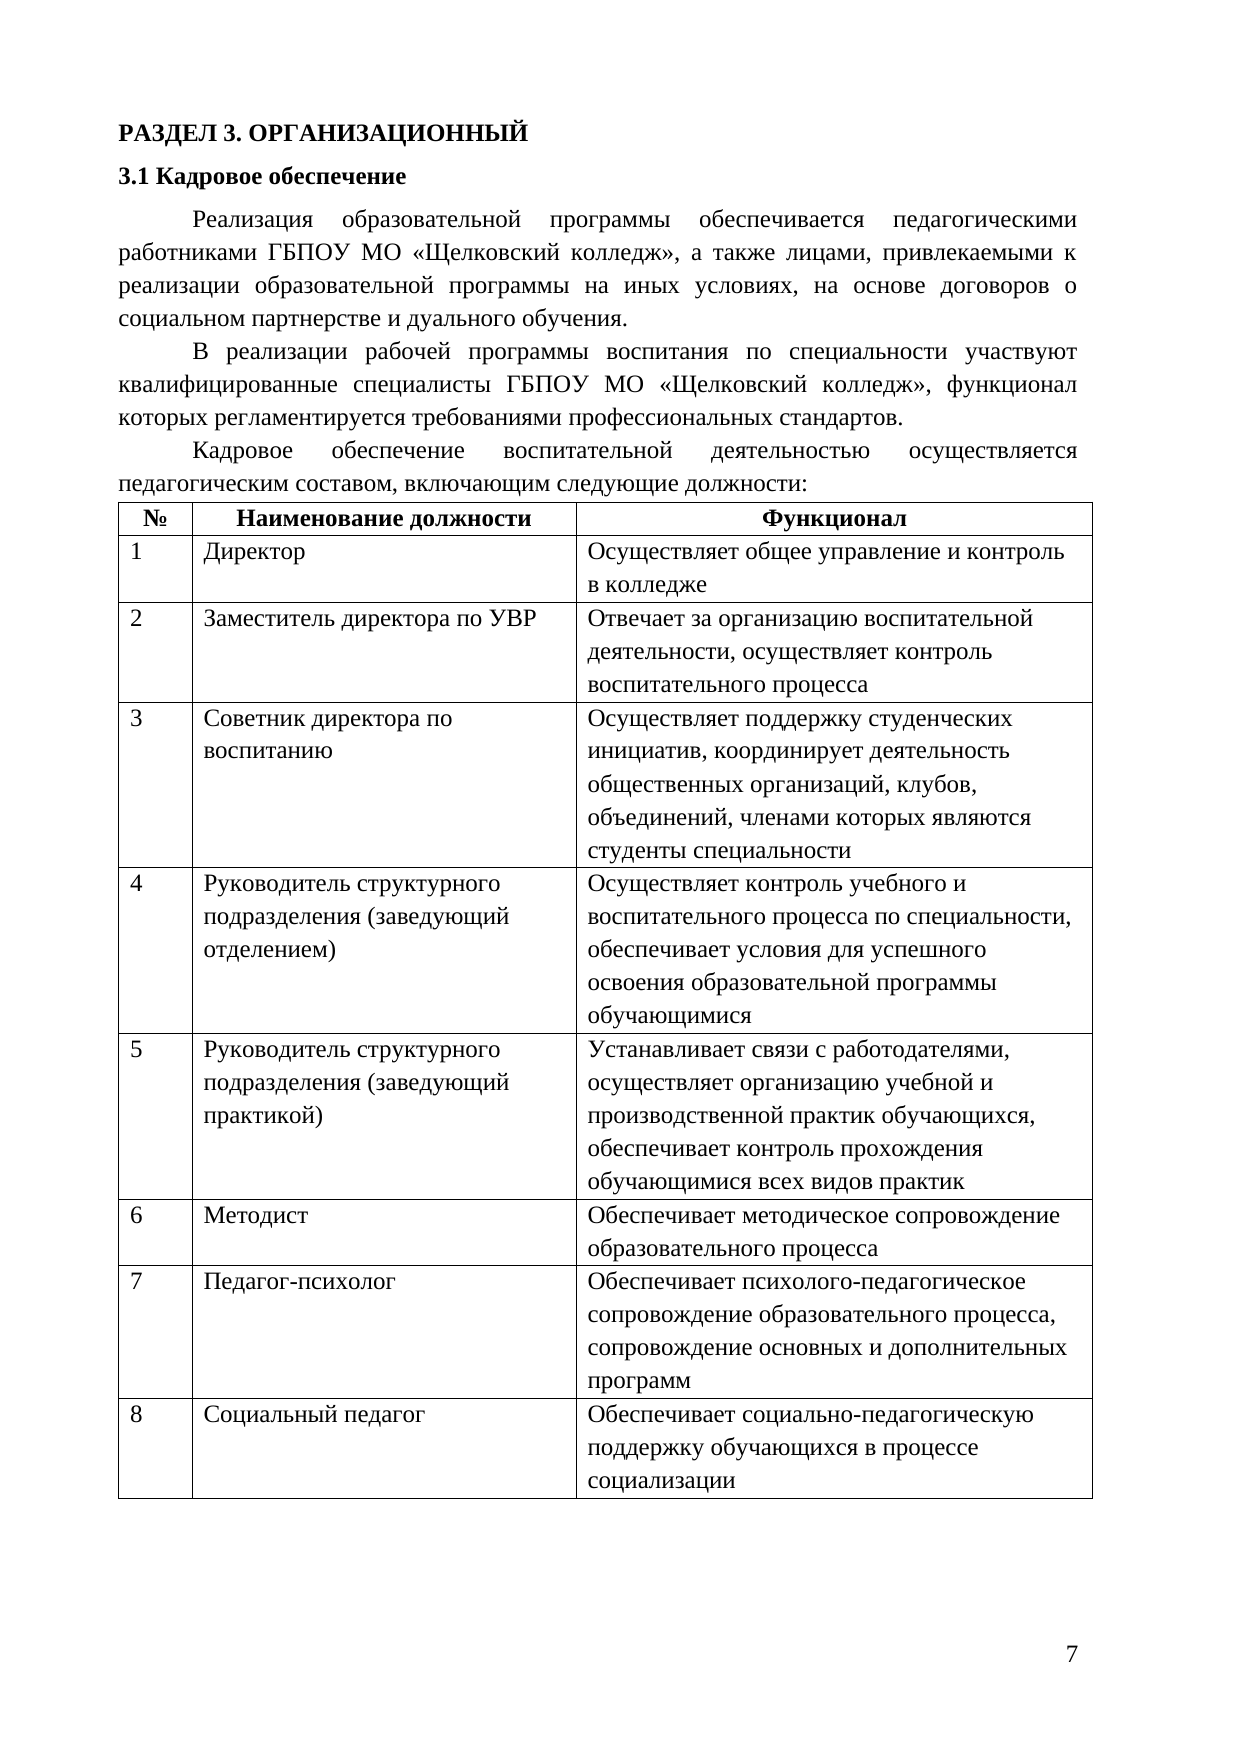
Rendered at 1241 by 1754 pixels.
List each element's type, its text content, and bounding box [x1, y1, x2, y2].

table_cell 3 [119, 703, 192, 867]
table_cell 4 [119, 868, 192, 1033]
table_cell 6 [119, 1200, 192, 1265]
table_cell Обеспечивает социально-педагогическую поддержку обучающихся в процессе социализации [577, 1399, 1092, 1498]
table_cell 1 [119, 536, 192, 602]
table_cell Осуществляет общее управление и контроль в колледже [577, 536, 1092, 602]
table_cell Руководитель структурного подразделения (заведующий практикой) [193, 1034, 576, 1199]
table_cell Заместитель директора по УВР [193, 603, 576, 702]
table_cell Устанавливает связи с работодателями, осуществляет организацию учебной и производственной практик обучающихся, обеспечивает контроль прохождения обучающимися всех видов практик [577, 1034, 1092, 1199]
table_cell Методист [193, 1200, 576, 1265]
text Реализация образовательной программы обеспечивается педагогическими работниками ГБПОУ МО «Щелковский колледж», а также лицами, привлекаемыми к реализации образовательной программы на иных условиях, на основе договоров о социальном партнерстве и дуального обучения. [118, 204, 1078, 332]
table_cell 5 [119, 1034, 192, 1199]
table_cell 2 [119, 603, 192, 702]
table_cell Руководитель структурного подразделения (заведующий отделением) [193, 868, 576, 1033]
table_cell Осуществляет контроль учебного и воспитательного процесса по специальности, обеспечивает условия для успешного освоения образовательной программы обучающимися [577, 868, 1092, 1033]
table_header № [119, 503, 192, 535]
text В реализации рабочей программы воспитания по специальности участвуют квалифицированные специалисты ГБПОУ МО «Щелковский колледж», функционал которых регламентируется требованиями профессиональных стандартов. [118, 336, 1078, 431]
table_header Наименование должности [193, 503, 576, 535]
table_cell Социальный педагог [193, 1399, 576, 1498]
table_cell Директор [193, 536, 576, 602]
text РАЗДЕЛ 3. ОРГАНИЗАЦИОННЫЙ [118, 118, 1078, 147]
table_cell 8 [119, 1399, 192, 1498]
table_cell 7 [119, 1266, 192, 1398]
table_cell Отвечает за организацию воспитательной деятельности, осуществляет контроль воспитательного процесса [577, 603, 1092, 702]
text 3.1 Кадровое обеспечение [118, 161, 1078, 190]
table_cell Обеспечивает психолого-педагогическое сопровождение образовательного процесса, сопровождение основных и дополнительных программ [577, 1266, 1092, 1398]
table_cell Педагог-психолог [193, 1266, 576, 1398]
text Кадровое обеспечение воспитательной деятельностью осуществляется педагогическим составом, включающим следующие должности: [118, 436, 1078, 497]
table_cell Советник директора по воспитанию [193, 703, 576, 867]
table_cell Обеспечивает методическое сопровождение образовательного процесса [577, 1200, 1092, 1265]
table_header Функционал [577, 503, 1092, 535]
table_cell Осуществляет поддержку студенческих инициатив, координирует деятельность общественных организаций, клубов, объединений, членами которых являются студенты специальности [577, 703, 1092, 867]
